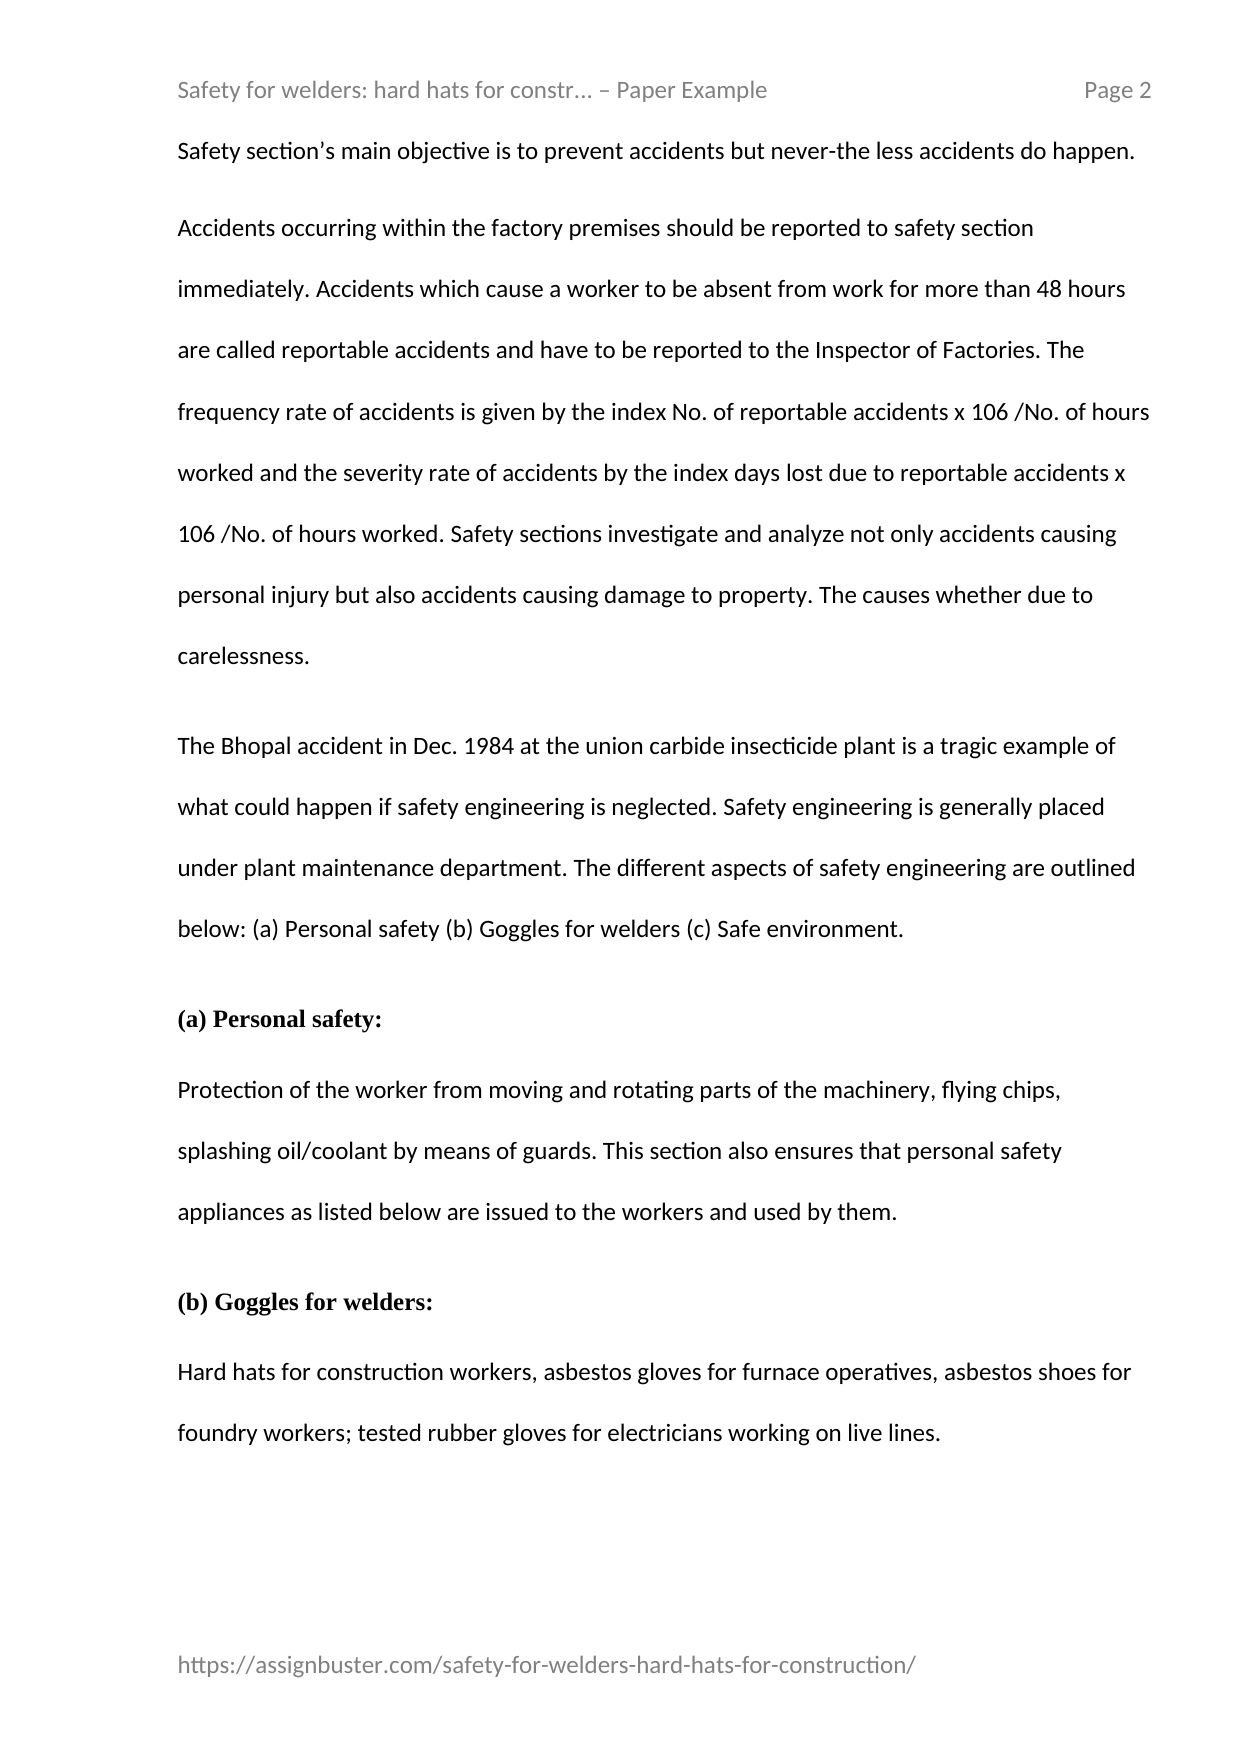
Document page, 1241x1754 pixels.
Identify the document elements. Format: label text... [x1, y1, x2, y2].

subtitle (a) Personal safety: [177, 1004, 1152, 1033]
text Hard hats for construction workers, asbestos gloves for furnace operatives, asbestos shoes for foundry workers; tested rubber gloves for electricians working on live lines. [177, 1357, 1152, 1448]
text Accidents occurring within the factory premises should be reported to safety section immediately. Accidents which cause a worker to be absent from work for more than 48 hours are called reportable accidents and have to be reported to the Inspector of Factories. The frequency rate of accidents is given by the index No. of reportable accidents x 106 /No. of hours worked and the severity rate of accidents by the index days lost due to reportable accidents x 106 /No. of hours worked. Safety sections investigate and analyze not only accidents causing personal injury but also accidents causing damage to property. The causes whether due to carelessness. [177, 212, 1152, 670]
text Safety section’s main objective is to prevent accidents but never-the less accidents do happen. [177, 135, 1152, 165]
text The Bhopal accident in Dec. 1984 at the union carbide insecticide plant is a tragic example of what could happen if safety engineering is neglected. Safety engineering is generally placed under plant maintenance department. The different aspects of safety engineering are outlined below: (a) Personal safety (b) Goggles for welders (c) Safe environment. [177, 730, 1152, 944]
subtitle (b) Goggles for welders: [177, 1287, 1152, 1315]
text Protection of the worker from moving and rotating parts of the machinery, flying chips, splashing oil/coolant by means of guards. This section also ensures that personal safety appliances as listed below are issued to the workers and used by them. [177, 1074, 1152, 1227]
